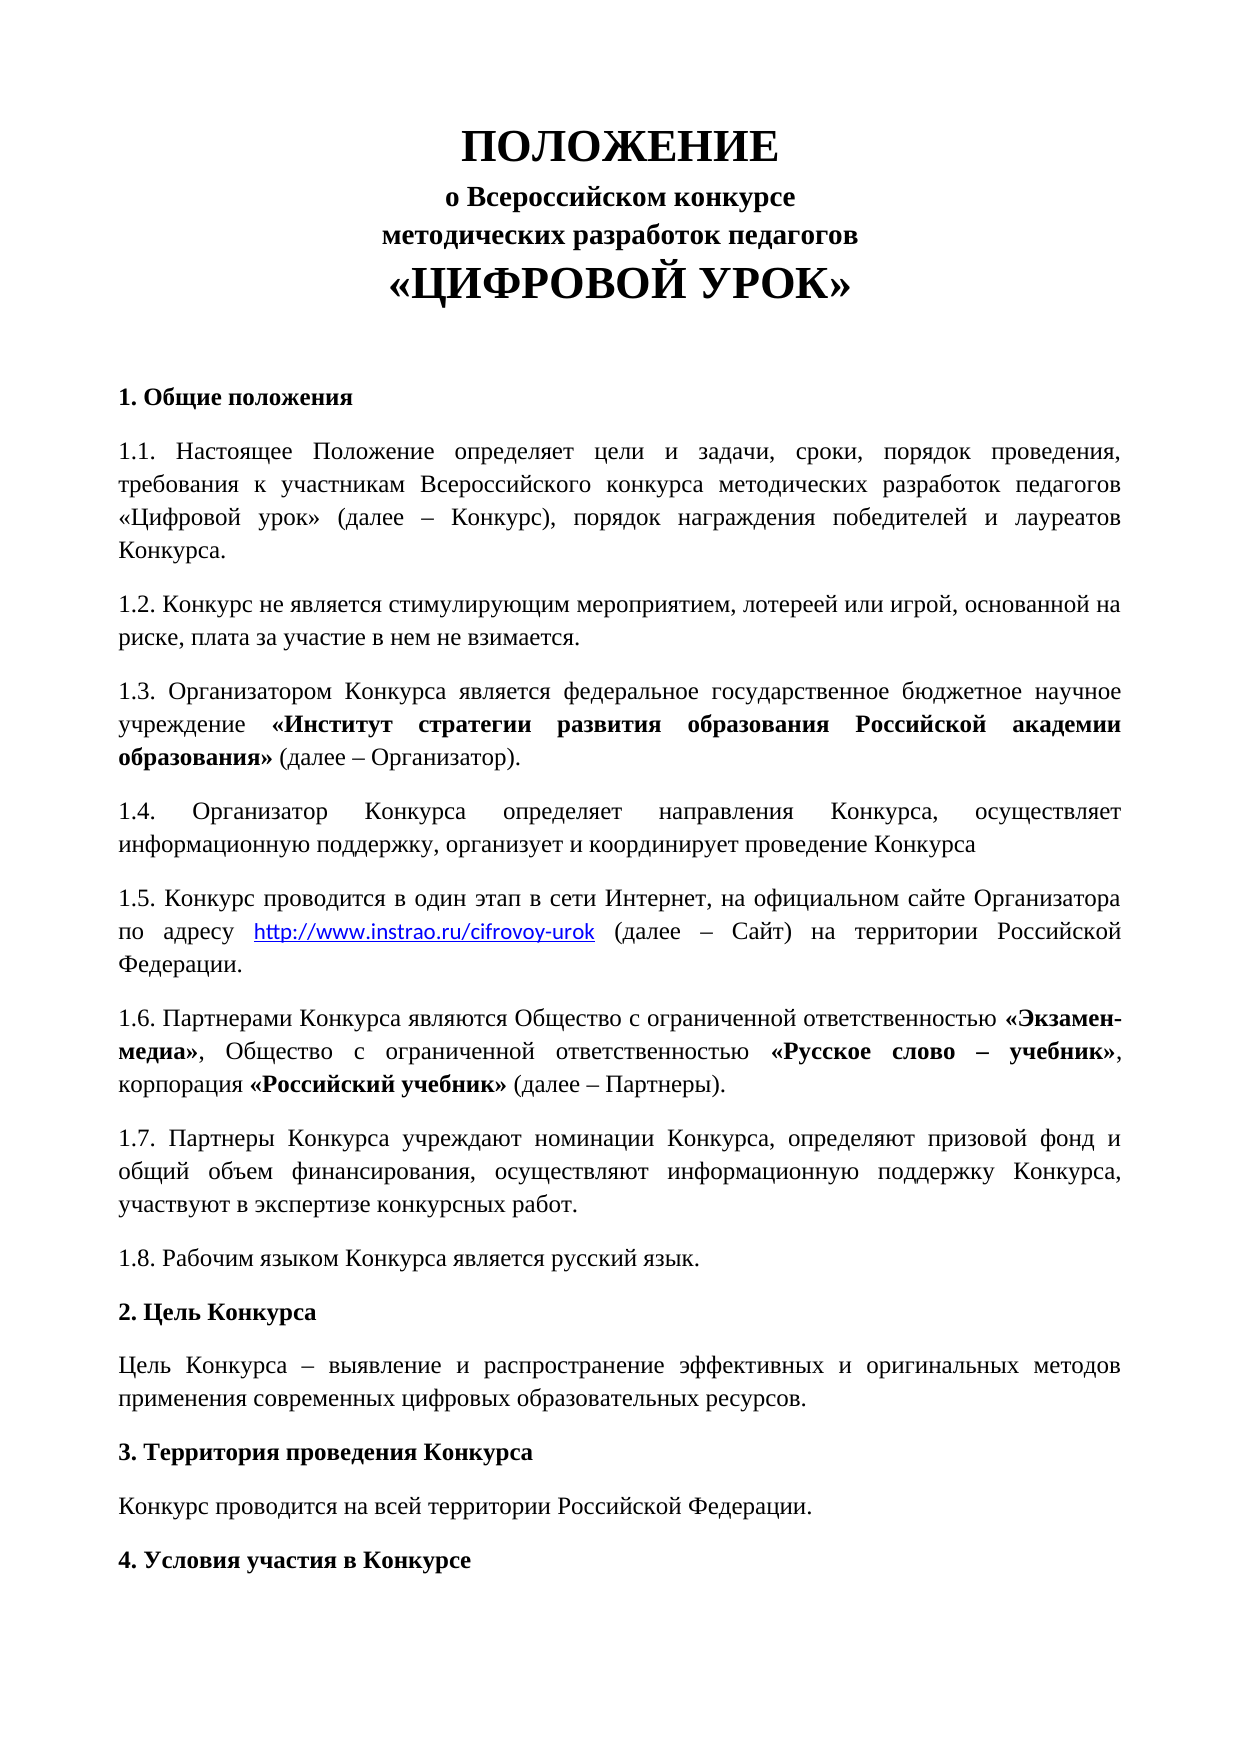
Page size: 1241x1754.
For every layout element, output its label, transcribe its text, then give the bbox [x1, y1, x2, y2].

text 1.8. Рабочим языком Конкурса является русский язык. [118, 1243, 1122, 1271]
text методических разработок педагогов [118, 217, 1122, 251]
text ПОЛОЖЕНИЕ [118, 118, 1122, 171]
text Конкурс проводится на всей территории Российской Федерации. [118, 1491, 1122, 1520]
text Цель Конкурса – выявление и распространение эффективных и оригинальных методов применения современных цифровых образовательных ресурсов. [118, 1350, 1122, 1412]
text 1.1. Настоящее Положение определяет цели и задачи, сроки, порядок проведения, требования к участникам Всероссийского конкурса методических разработок педагогов «Цифровой урок» (далее – Конкурс), порядок награждения победителей и лауреатов Конкурса. [118, 436, 1122, 564]
text 1. Общие положения [118, 382, 1122, 411]
text «ЦИФРОВОЙ УРОК» [118, 256, 1122, 308]
text 3. Территория проведения Конкурса [118, 1437, 1122, 1466]
text 1.6. Партнерами Конкурса являются Общество с ограниченной ответственностью «Экзамен-медиа», Общество с ограниченной ответственностью «Русское слово – учебник», корпорация «Российский учебник» (далее – Партнеры). [118, 1003, 1122, 1098]
text 1.4. Организатор Конкурса определяет направления Конкурса, осуществляет информационную поддержку, организует и координирует проведение Конкурса [118, 796, 1122, 858]
text о Всероссийском конкурсе [118, 179, 1122, 212]
text 2. Цель Конкурса [118, 1297, 1122, 1325]
text 1.3. Организатором Конкурса является федеральное государственное бюджетное научное учреждение «Институт стратегии развития образования Российской академии образования» (далее – Организатор). [118, 676, 1122, 771]
text 1.7. Партнеры Конкурса учреждают номинации Конкурса, определяют призовой фонд и общий объем финансирования, осуществляют информационную поддержку Конкурса, участвуют в экспертизе конкурсных работ. [118, 1123, 1122, 1218]
text 1.5. Конкурс проводится в один этап в сети Интернет, на официальном сайте Организатора по адресу http://www.instrao.ru/cifrovoy-urok (далее – Сайт) на территории Российской Федерации. [118, 883, 1122, 978]
text 1.2. Конкурс не является стимулирующим мероприятием, лотереей или игрой, основанной на риске, плата за участие в нем не взимается. [118, 589, 1122, 651]
text 4. Условия участия в Конкурсе [118, 1545, 1122, 1574]
